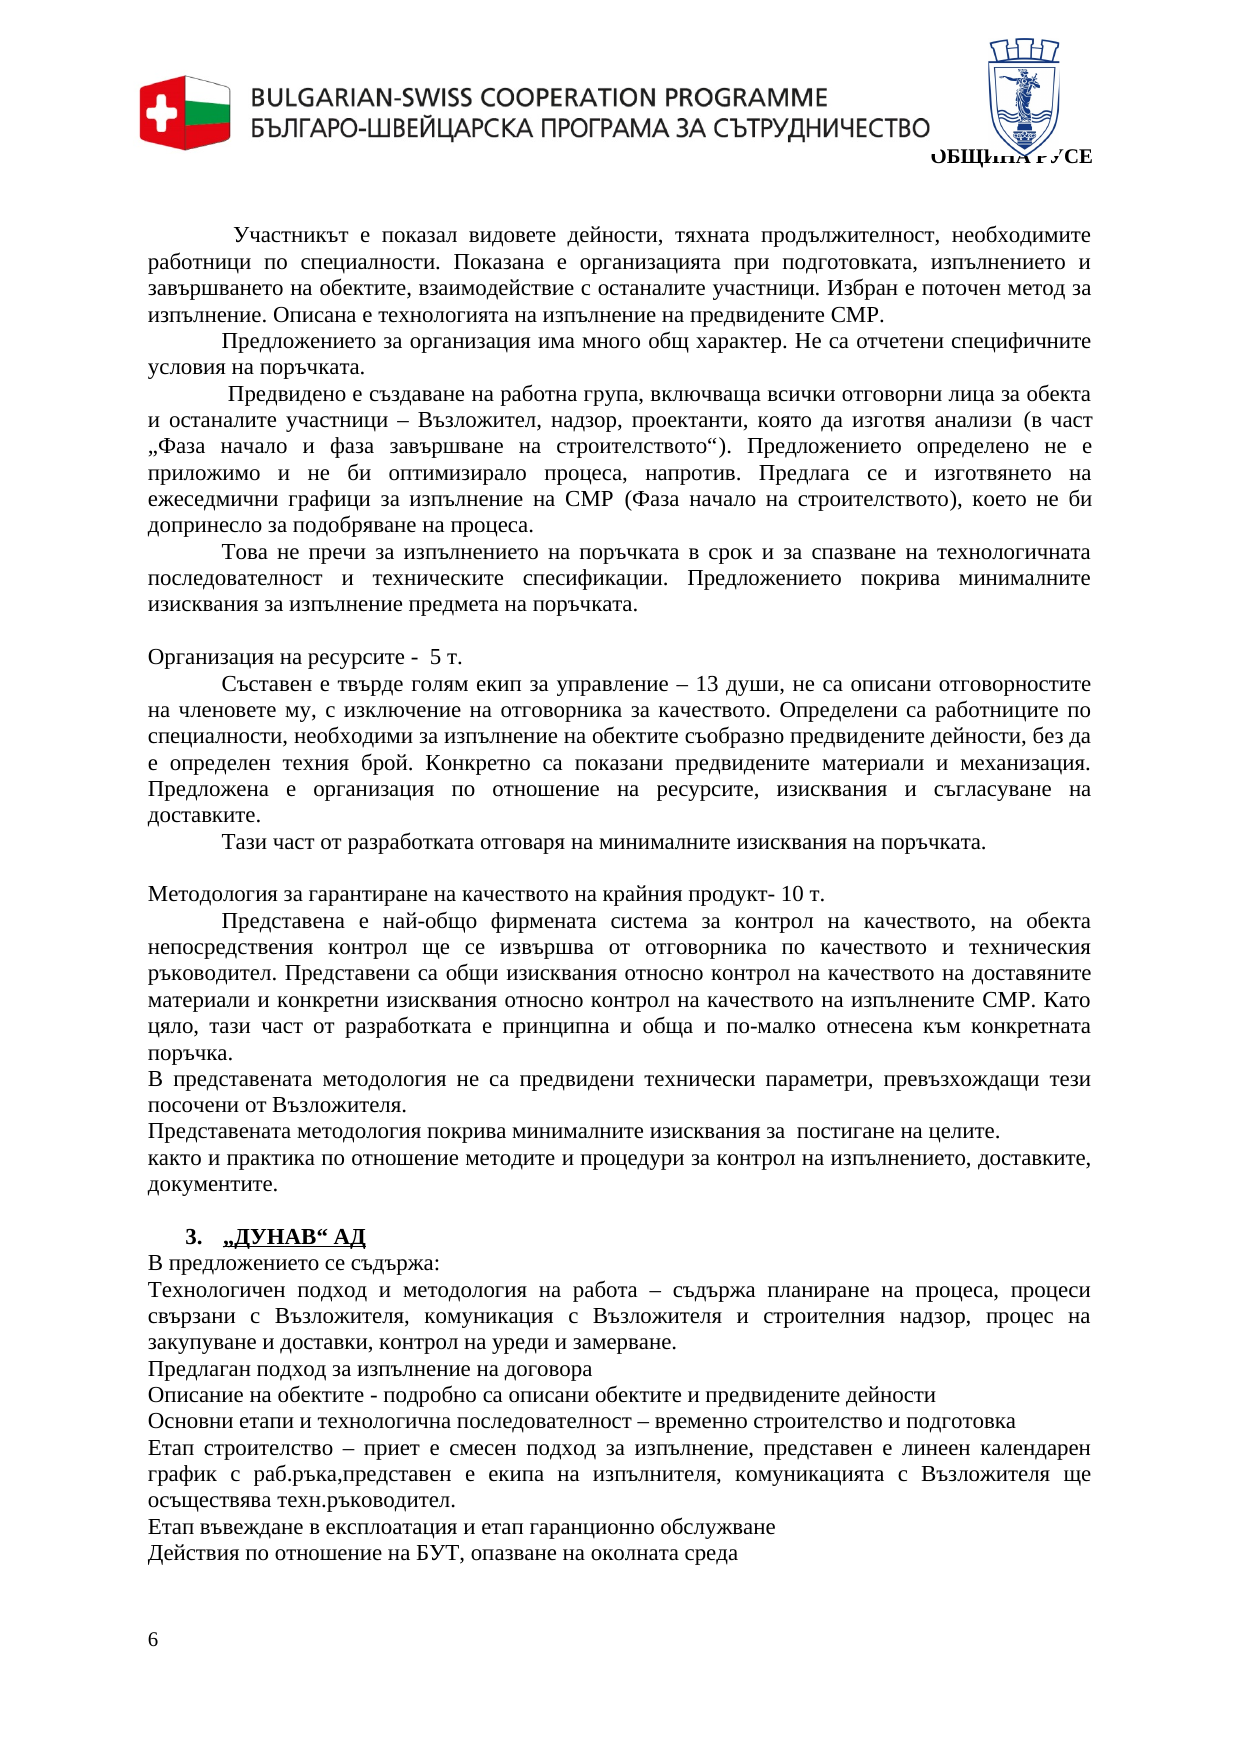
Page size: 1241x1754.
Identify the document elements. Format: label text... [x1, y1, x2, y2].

text както и практика по отношение методите и процедури за контрол на изпълнението, доставките, документите. [148, 1144, 1093, 1197]
text Описание на обектите - подробно са описани обектите и предвидените дейности [148, 1381, 1093, 1407]
text Това не пречи за изпълнението на поръчката в срок и за спазване на технологичната последователност и техническите спесификации. Предложението покрива минималните изисквания за изпълнение предмета на поръчката. [148, 538, 1093, 617]
text Методология за гарантиране на качеството на крайния продукт- 10 т. [148, 880, 1093, 907]
text Участникът е показал видовете дейности, тяхната продължителност, необходимите работници по специалности. Показана е организацията при подготовката, изпълнението и завършването на обектите, взаимодействие с останалите участници. Избран е поточен метод за изпълнение. Описана е технологията на изпълнение на предвидените СМР. [148, 222, 1093, 327]
text Технологичен подход и методология на работа – съдържа планиране на процеса, процеси свързани с Възложителя, комуникация с Възложителя и строителния надзор, процес на закупуване и доставки, контрол на уреди и замерване. [148, 1276, 1093, 1355]
text Етап въвеждане в експлоатация и етап гаранционно обслужване [148, 1513, 1093, 1539]
text Тази част от разработката отговаря на минималните изисквания на поръчката. [148, 828, 1093, 854]
text Представената методология покрива минималните изисквания за постигане на целите. [148, 1118, 1093, 1144]
text Основни етапи и технологична последователност – временно строителство и подготовка [148, 1407, 1093, 1434]
text В предложението се съдържа: [148, 1249, 1093, 1276]
list „ДУНАВ“ АД [185, 1223, 1093, 1249]
text Предложението за организация има много общ характер. Не са отчетени специфичните условия на поръчката. [148, 327, 1093, 380]
text Предлаган подход за изпълнение на договора [148, 1355, 1093, 1381]
text Организация на ресурсите - 5 т. [148, 643, 1093, 669]
text Съставен е твърде голям екип за управление – 13 души, не са описани отговорностите на членовете му, с изключение на отговорника за качеството. Определени са работниците по специалности, необходими за изпълнение на обектите съобразно предвидените дейности, без да е определен техния брой. Конкретно са показани предвидените материали и механизация. Предложена е организация по отношение на ресурсите, изисквания и съгласуване на доставките. [148, 669, 1093, 828]
text В представената методология не са предвидени технически параметри, превъзхождащи тези посочени от Възложителя. [148, 1065, 1093, 1118]
picture [987, 38, 1060, 154]
text Действия по отношение на БУТ, опазване на околната среда [148, 1539, 1093, 1566]
text Етап строителство – приет е смесен подход за изпълнение, представен е линеен календарен график с раб.ръка,представен е екипа на изпълнителя, комуникацията с Възложителя ще осъществява техн.ръководител. [148, 1434, 1093, 1513]
picture [131, 65, 944, 157]
text Представена е най-общо фирмената система за контрол на качеството, на обекта непосредствения контрол ще се извършва от отговорника по качеството и техническия ръководител. Представени са общи изисквания относно контрол на качеството на доставяните материали и конкретни изисквания относно контрол на качеството на изпълнените СМР. Като цяло, тази част от разработката е принципна и обща и по-малко отнесена към конкретната поръчка. [148, 907, 1093, 1065]
text Предвидено е създаване на работна група, включваща всички отговорни лица за обекта и останалите участници – Възложител, надзор, проектанти, която да изготвя анализи (в част „Фаза начало и фаза завършване на строителството“). Предложението определено не е приложимо и не би оптимизирало процеса, напротив. Предлага се и изготвянето на ежеседмични графици за изпълнение на СМР (Фаза начало на строителството), което не би допринесло за подобряване на процеса. [148, 380, 1093, 538]
